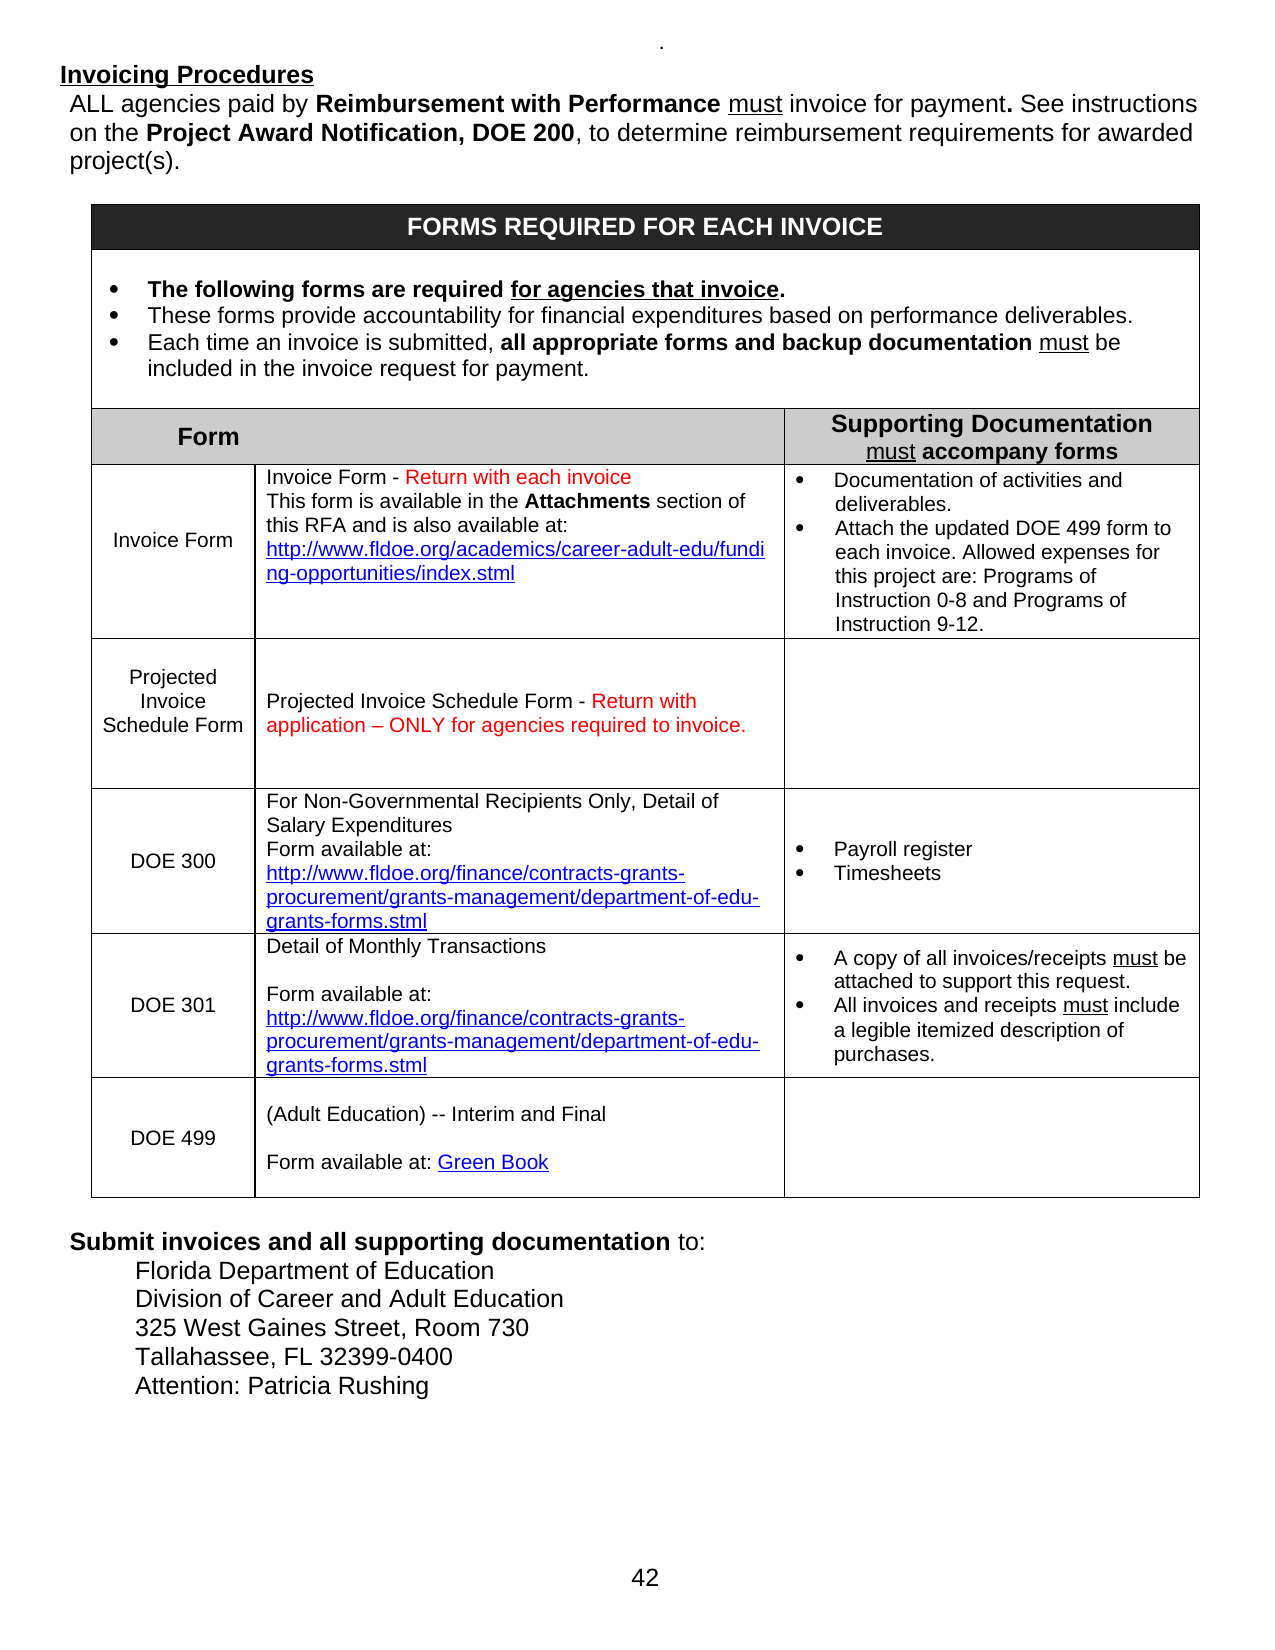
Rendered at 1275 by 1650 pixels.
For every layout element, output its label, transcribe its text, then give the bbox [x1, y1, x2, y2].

table_cell Invoice Form [92, 465, 254, 638]
table_cell A copy of all invoices/receipts must be attached to support this request. All invoices and receipts must include a legible itemized description of purchases. [785, 934, 1199, 1077]
table_cell Detail of Monthly Transactions Form available at: http://www.fldoe.org/finance/contracts-grants-procurement/grants-management/department-of-edu-grants-forms.stml [256, 934, 784, 1077]
text Tallahassee, FL 32399-0400 [135, 1342, 1230, 1371]
text Attention: Patricia Rushing [135, 1371, 1230, 1428]
text Invoicing Procedures [60, 60, 1230, 89]
text Florida Department of Education [135, 1256, 1230, 1284]
table_cell Documentation of activities and deliverables. Attach the updated DOE 499 form to each invoice. Allowed expenses for this project are: Programs of Instruction 0-8 and Programs of Instruction 9-12. [785, 465, 1199, 638]
table_cell Invoice Form - Return with each invoice This form is available in the Attachments section of this RFA and is also available at: http://www.fldoe.org/academics/career-adult-edu/funding-opportunities/index.stml [256, 465, 784, 638]
table_cell Form [92, 409, 784, 464]
text 325 West Gaines Street, Room 730 [135, 1313, 1230, 1342]
table_cell [785, 1078, 1199, 1197]
text Submit invoices and all supporting documentation to: [69, 1227, 1230, 1256]
table_cell (Adult Education) -- Interim and Final Form available at: Green Book [256, 1078, 784, 1197]
table_cell Supporting Documentation must accompany forms [785, 409, 1199, 464]
table_cell [785, 639, 1199, 788]
table_cell Projected Invoice Schedule Form - Return with application – ONLY for agencies required to invoice. [256, 639, 784, 788]
table_cell DOE 499 [92, 1078, 254, 1197]
table_cell Payroll register Timesheets [785, 789, 1199, 932]
text ALL agencies paid by Reimbursement with Performance must invoice for payment. See instructions on the Project Award Notification, DOE 200, to determine reimbursement requirements for awarded project(s). [69, 89, 1230, 175]
table_cell DOE 301 [92, 934, 254, 1077]
table_cell For Non-Governmental Recipients Only, Detail of Salary Expenditures Form available at: http://www.fldoe.org/finance/contracts-grants-procurement/grants-management/department-of-edu-grants-forms.stml [256, 789, 784, 932]
table_cell Projected Invoice Schedule Form [92, 639, 254, 788]
table_cell DOE 300 [92, 789, 254, 932]
text Division of Career and Adult Education [135, 1284, 1230, 1313]
table_header FORMS REQUIRED FOR EACH INVOICE [92, 205, 1199, 249]
table_cell The following forms are required for agencies that invoice. These forms provide accountability for financial expenditures based on performance deliverables. Each time an invoice is submitted, all appropriate forms and backup documentation must be included in the invoice request for payment. [92, 250, 1199, 408]
